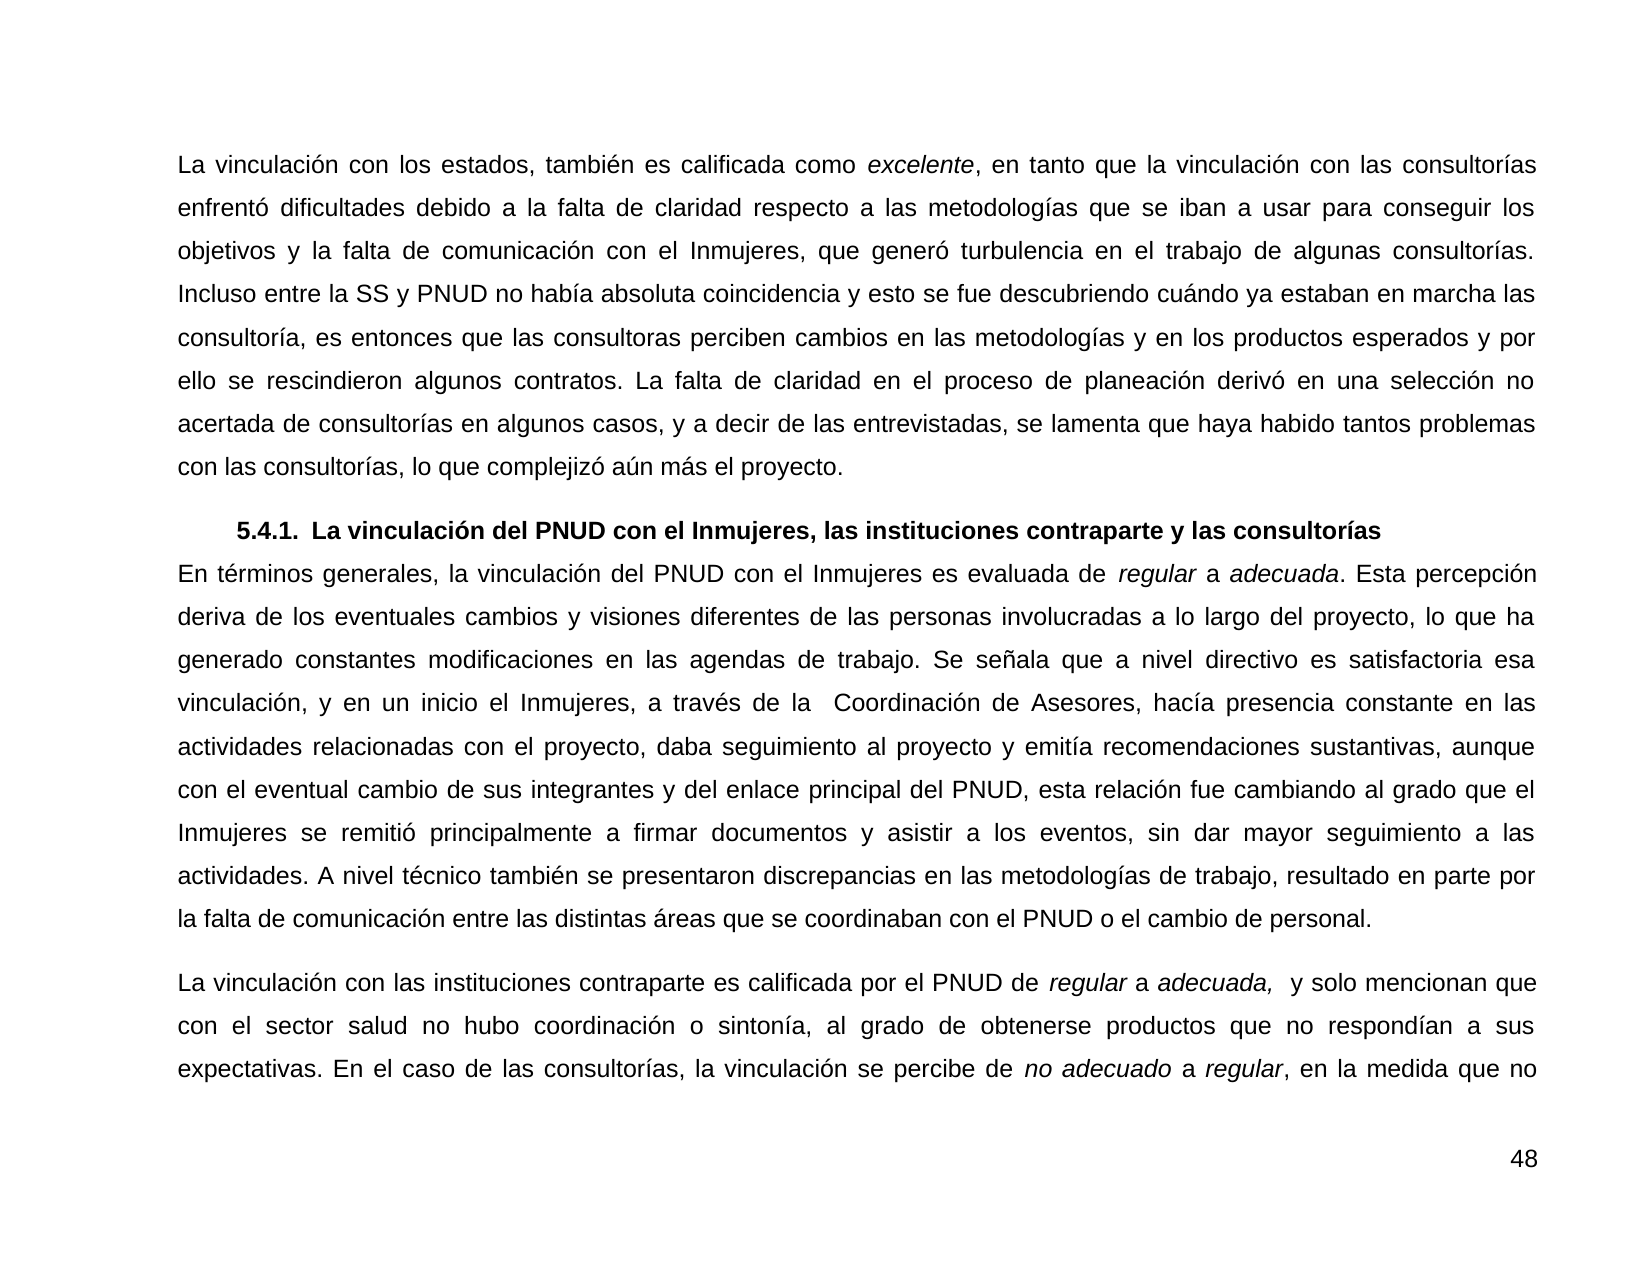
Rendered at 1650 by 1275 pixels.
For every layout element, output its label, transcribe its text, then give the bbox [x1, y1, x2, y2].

text En términos generales, la vinculación del PNUD con el Inmujeres es evaluada de regular a adecuada. Esta percepción deriva de los eventuales cambios y visiones diferentes de las personas involucradas a lo largo del proyecto, lo que ha generado constantes modificaciones en las agendas de trabajo. Se señala que a nivel directivo es satisfactoria esa vinculación, y en un inicio el Inmujeres, a través de la Coordinación de Asesores, hacía presencia constante en las actividades relacionadas con el proyecto, daba seguimiento al proyecto y emitía recomendaciones sustantivas, aunque con el eventual cambio de sus integrantes y del enlace principal del PNUD, esta relación fue cambiando al grado que el Inmujeres se remitió principalmente a firmar documentos y asistir a los eventos, sin dar mayor seguimiento a las actividades. A nivel técnico también se presentaron discrepancias en las metodologías de trabajo, resultado en parte por la falta de comunicación entre las distintas áreas que se coordinaban con el PNUD o el cambio de personal. [177, 559, 1538, 933]
subtitle La vinculación del PNUD con el Inmujeres, las instituciones contraparte y las consultorías [236, 516, 1538, 544]
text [177, 968, 1538, 1083]
text La vinculación con los estados, también es calificada como excelente, en tanto que la vinculación con las consultorías enfrentó dificultades debido a la falta de claridad respecto a las metodologías que se iban a usar para conseguir los objetivos y la falta de comunicación con el Inmujeres, que generó turbulencia en el trabajo de algunas consultorías. Incluso entre la SS y PNUD no había absoluta coincidencia y esto se fue descubriendo cuándo ya estaban en marcha las consultoría, es entonces que las consultoras perciben cambios en las metodologías y en los productos esperados y por ello se rescindieron algunos contratos. La falta de claridad en el proceso de planeación derivó en una selección no acertada de consultorías en algunos casos, y a decir de las entrevistadas, se lamenta que haya habido tantos problemas con las consultorías, lo que complejizó aún más el proyecto. [177, 150, 1538, 481]
